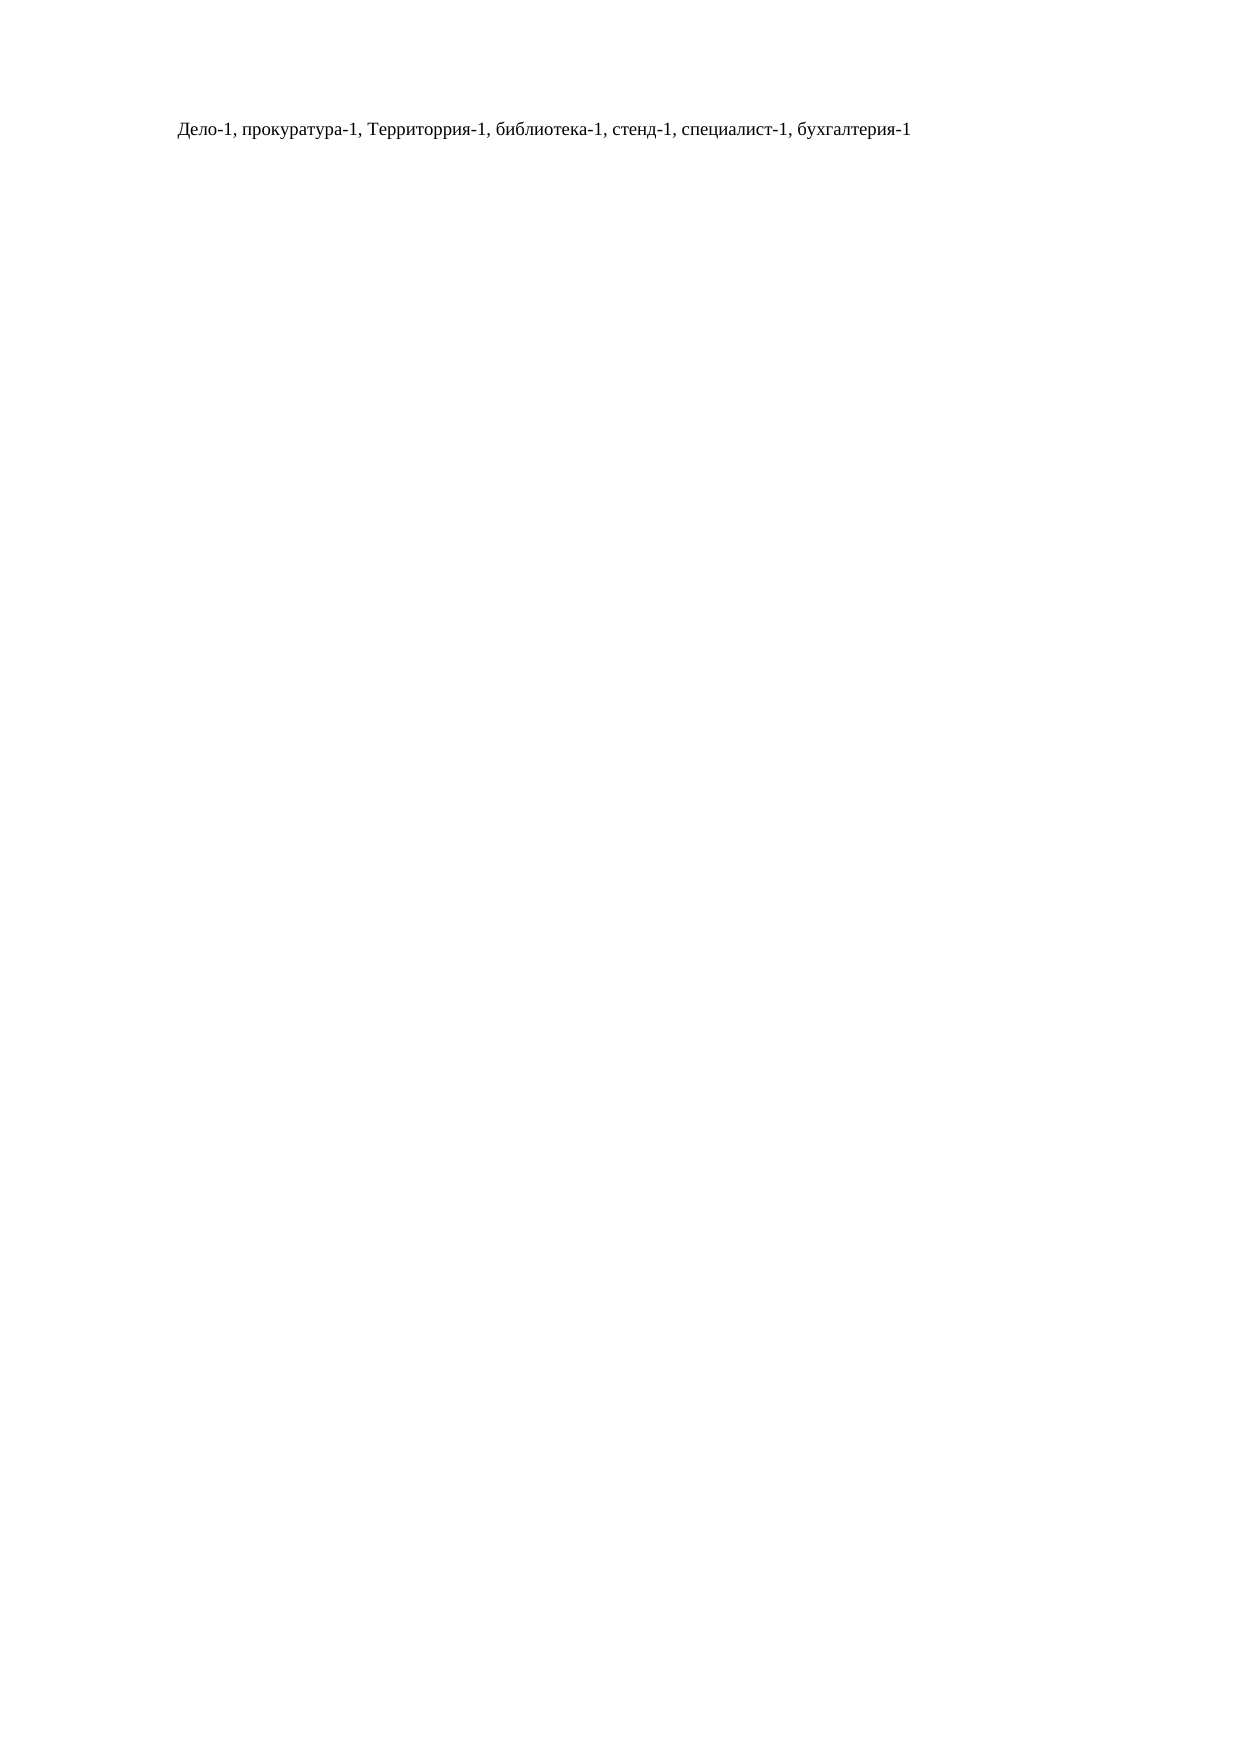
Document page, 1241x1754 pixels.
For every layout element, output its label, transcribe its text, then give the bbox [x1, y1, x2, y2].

title Дело-1, прокуратура-1, Территоррия-1, библиотека-1, стенд-1, специалист-1, бухгалтерия-1 [177, 118, 1122, 140]
